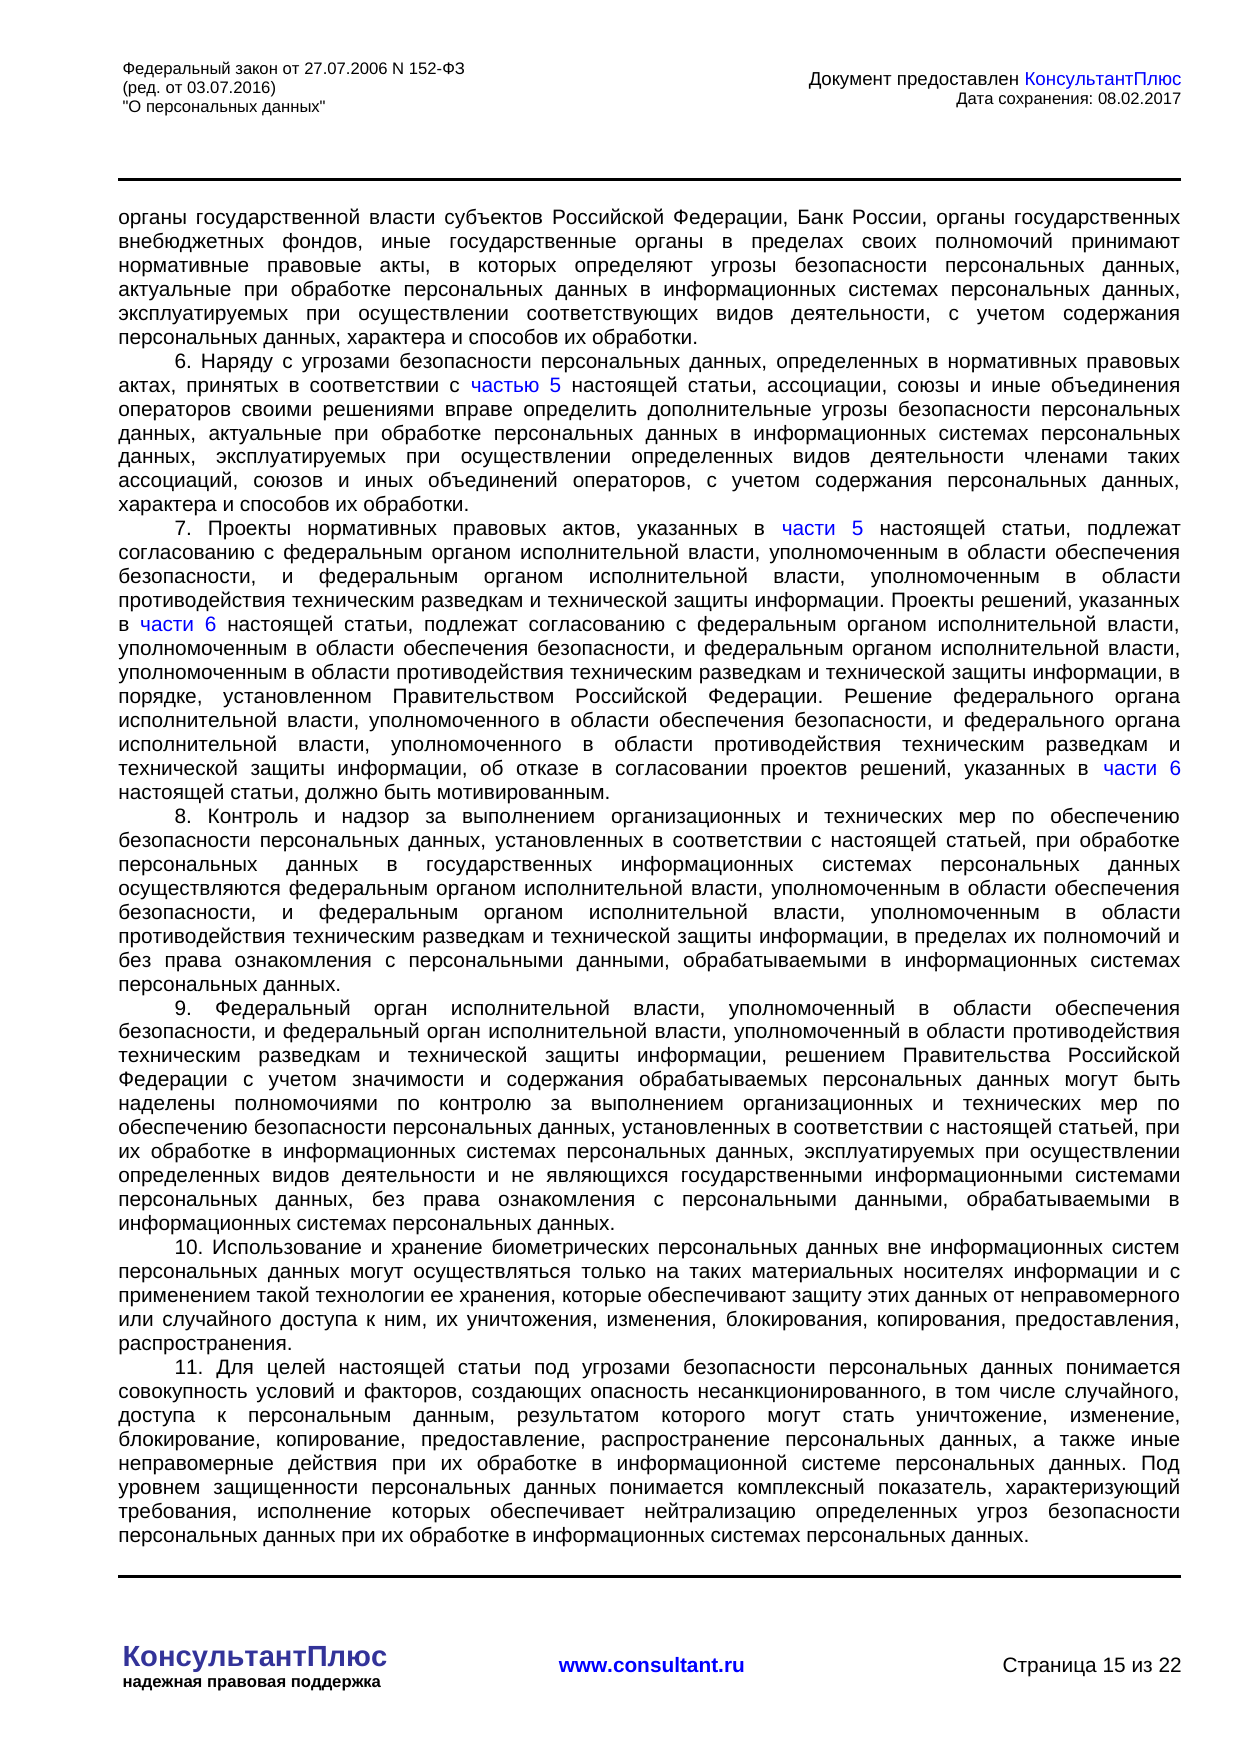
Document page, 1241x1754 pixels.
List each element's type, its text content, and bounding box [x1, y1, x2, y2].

text 7. Проекты нормативных правовых актов, указанных в части 5 настоящей статьи, подлежат согласованию с федеральным органом исполнительной власти, уполномоченным в области обеспечения безопасности, и федеральным органом исполнительной власти, уполномоченным в области противодействия техническим разведкам и технической защиты информации. Проекты решений, указанных в части 6 настоящей статьи, подлежат согласованию с федеральным органом исполнительной власти, уполномоченным в области обеспечения безопасности, и федеральным органом исполнительной власти, уполномоченным в области противодействия техническим разведкам и технической защиты информации, в порядке, установленном Правительством Российской Федерации. Решение федерального органа исполнительной власти, уполномоченного в области обеспечения безопасности, и федерального органа исполнительной власти, уполномоченного в области противодействия техническим разведкам и технической защиты информации, об отказе в согласовании проектов решений, указанных в части 6 настоящей статьи, должно быть мотивированным. [118, 516, 1181, 804]
text 10. Использование и хранение биометрических персональных данных вне информационных систем персональных данных могут осуществляться только на таких материальных носителях информации и с применением такой технологии ее хранения, которые обеспечивают защиту этих данных от неправомерного или случайного доступа к ним, их уничтожения, изменения, блокирования, копирования, предоставления, распространения. [118, 1235, 1181, 1355]
text 8. Контроль и надзор за выполнением организационных и технических мер по обеспечению безопасности персональных данных, установленных в соответствии с настоящей статьей, при обработке персональных данных в государственных информационных системах персональных данных осуществляются федеральным органом исполнительной власти, уполномоченным в области обеспечения безопасности, и федеральным органом исполнительной власти, уполномоченным в области противодействия техническим разведкам и технической защиты информации, в пределах их полномочий и без права ознакомления с персональными данными, обрабатываемыми в информационных системах персональных данных. [118, 804, 1181, 995]
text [118, 205, 1181, 348]
text 9. Федеральный орган исполнительной власти, уполномоченный в области обеспечения безопасности, и федеральный орган исполнительной власти, уполномоченный в области противодействия техническим разведкам и технической защиты информации, решением Правительства Российской Федерации с учетом значимости и содержания обрабатываемых персональных данных могут быть наделены полномочиями по контролю за выполнением организационных и технических мер по обеспечению безопасности персональных данных, установленных в соответствии с настоящей статьей, при их обработке в информационных системах персональных данных, эксплуатируемых при осуществлении определенных видов деятельности и не являющихся государственными информационными системами персональных данных, без права ознакомления с персональными данными, обрабатываемыми в информационных системах персональных данных. [118, 995, 1181, 1235]
text 6. Наряду с угрозами безопасности персональных данных, определенных в нормативных правовых актах, принятых в соответствии с частью 5 настоящей статьи, ассоциации, союзы и иные объединения операторов своими решениями вправе определить дополнительные угрозы безопасности персональных данных, актуальные при обработке персональных данных в информационных системах персональных данных, эксплуатируемых при осуществлении определенных видов деятельности членами таких ассоциаций, союзов и иных объединений операторов, с учетом содержания персональных данных, характера и способов их обработки. [118, 348, 1181, 516]
text 11. Для целей настоящей статьи под угрозами безопасности персональных данных понимается совокупность условий и факторов, создающих опасность несанкционированного, в том числе случайного, доступа к персональным данным, результатом которого могут стать уничтожение, изменение, блокирование, копирование, предоставление, распространение персональных данных, а также иные неправомерные действия при их обработке в информационной системе персональных данных. Под уровнем защищенности персональных данных понимается комплексный показатель, характеризующий требования, исполнение которых обеспечивает нейтрализацию определенных угроз безопасности персональных данных при их обработке в информационных системах персональных данных. [118, 1355, 1181, 1546]
